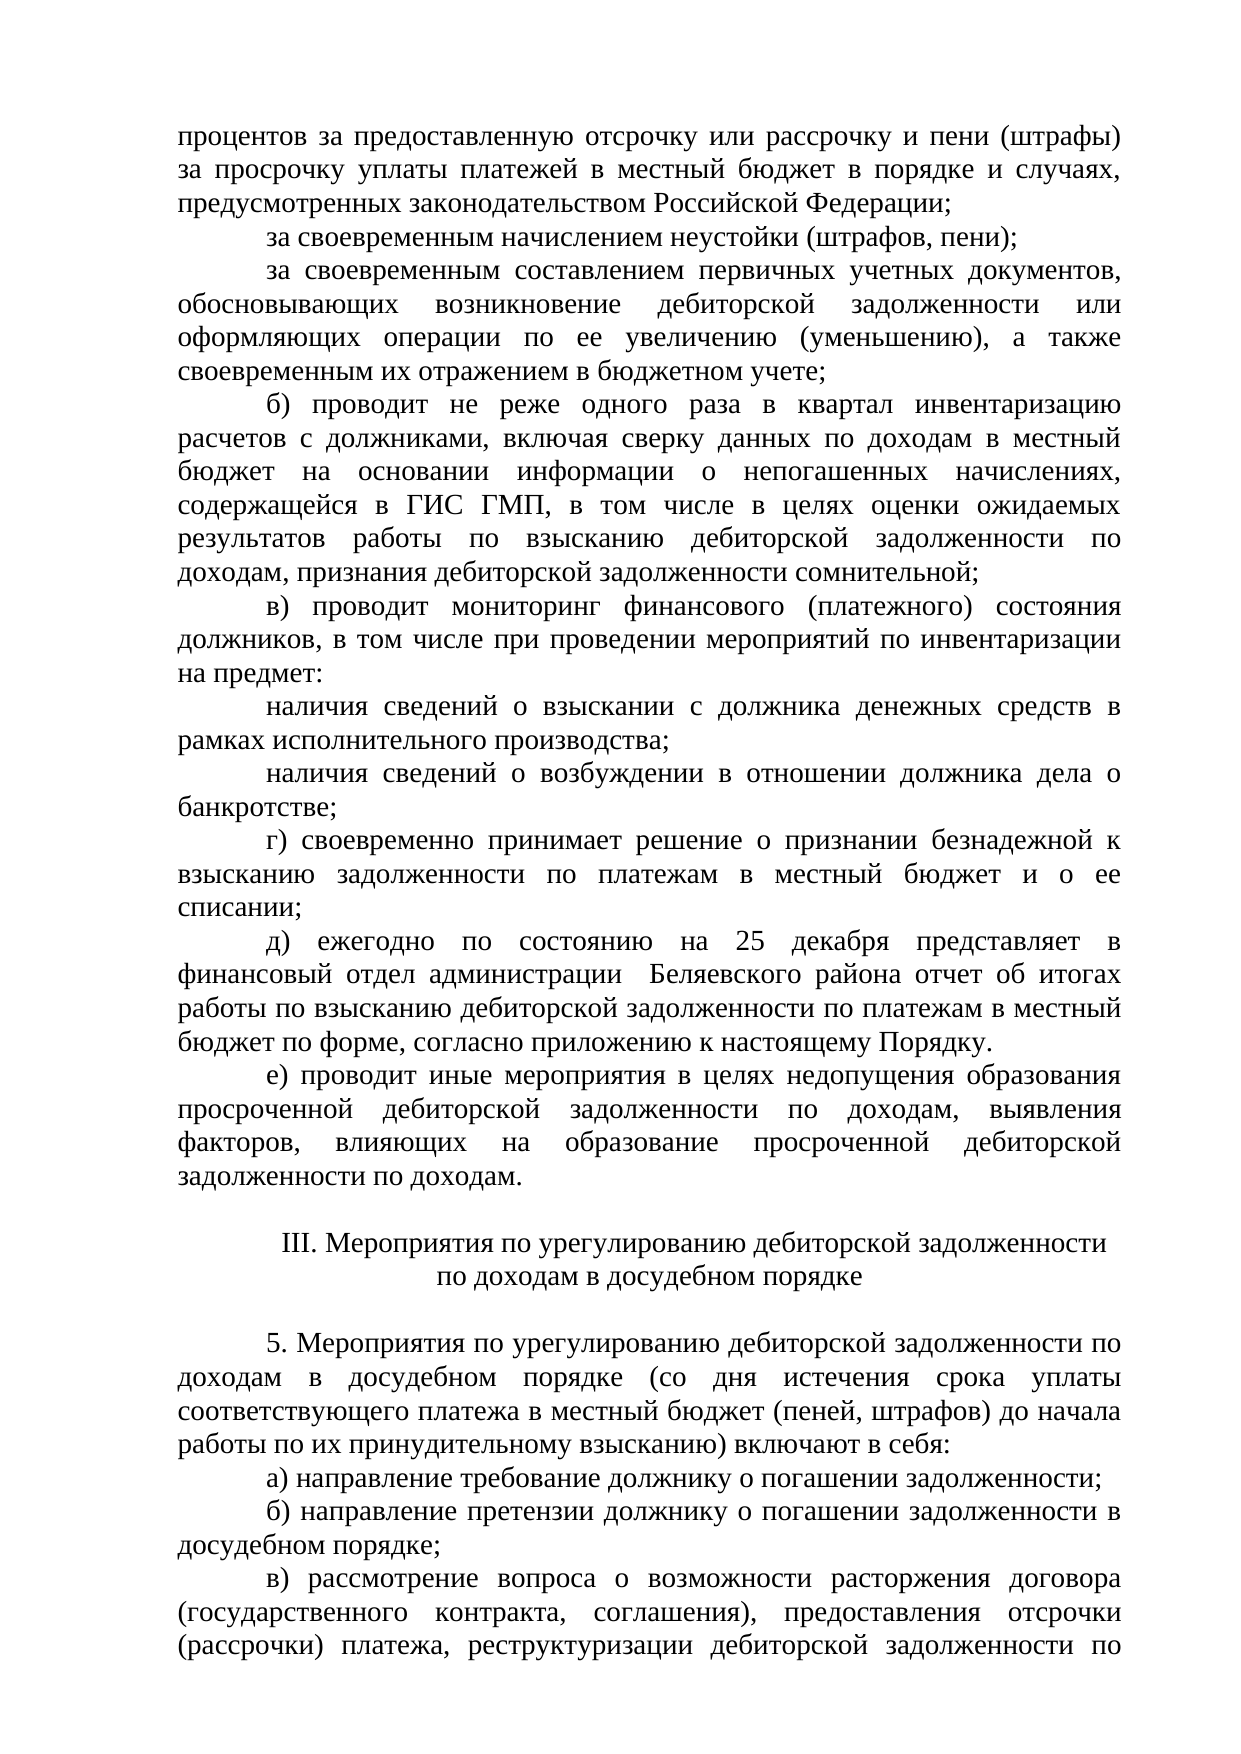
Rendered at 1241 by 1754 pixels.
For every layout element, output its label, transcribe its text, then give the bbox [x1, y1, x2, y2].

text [177, 118, 1122, 219]
text наличия сведений о взыскании с должника денежных средств в рамках исполнительного производства; [177, 688, 1122, 755]
text б) направление претензии должнику о погашении задолженности в досудебном порядке; [177, 1493, 1122, 1560]
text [177, 1560, 1122, 1661]
text д) ежегодно по состоянию на 25 декабря представляет в финансовый отдел администрации Беляевского района отчет об итогах работы по взысканию дебиторской задолженности по платежам в местный бюджет по форме, согласно приложению к настоящему Порядку. [177, 923, 1122, 1057]
text а) направление требование должнику о погашении задолженности; [177, 1460, 1122, 1493]
text за своевременным начислением неустойки (штрафов, пени); [177, 219, 1122, 252]
text III. Мероприятия по урегулированию дебиторской задолженности по доходам в досудебном порядке [177, 1225, 1122, 1292]
text б) проводит не реже одного раза в квартал инвентаризацию расчетов с должниками, включая сверку данных по доходам в местный бюджет на основании информации о непогашенных начислениях, содержащейся в ГИС ГМП, в том числе в целях оценки ожидаемых результатов работы по взысканию дебиторской задолженности по доходам, признания дебиторской задолженности сомнительной; [177, 386, 1122, 588]
text наличия сведений о возбуждении в отношении должника дела о банкротстве; [177, 755, 1122, 822]
text за своевременным составлением первичных учетных документов, обосновывающих возникновение дебиторской задолженности или оформляющих операции по ее увеличению (уменьшению), а также своевременным их отражением в бюджетном учете; [177, 252, 1122, 386]
text г) своевременно принимает решение о признании безнадежной к взысканию задолженности по платежам в местный бюджет и о ее списании; [177, 822, 1122, 923]
text в) проводит мониторинг финансового (платежного) состояния должников, в том числе при проведении мероприятий по инвентаризации на предмет: [177, 588, 1122, 688]
text е) проводит иные мероприятия в целях недопущения образования просроченной дебиторской задолженности по доходам, выявления факторов, влияющих на образование просроченной дебиторской задолженности по доходам. [177, 1057, 1122, 1191]
text 5. Мероприятия по урегулированию дебиторской задолженности по доходам в досудебном порядке (со дня истечения срока уплаты соответствующего платежа в местный бюджет (пеней, штрафов) до начала работы по их принудительному взысканию) включают в себя: [177, 1326, 1122, 1460]
